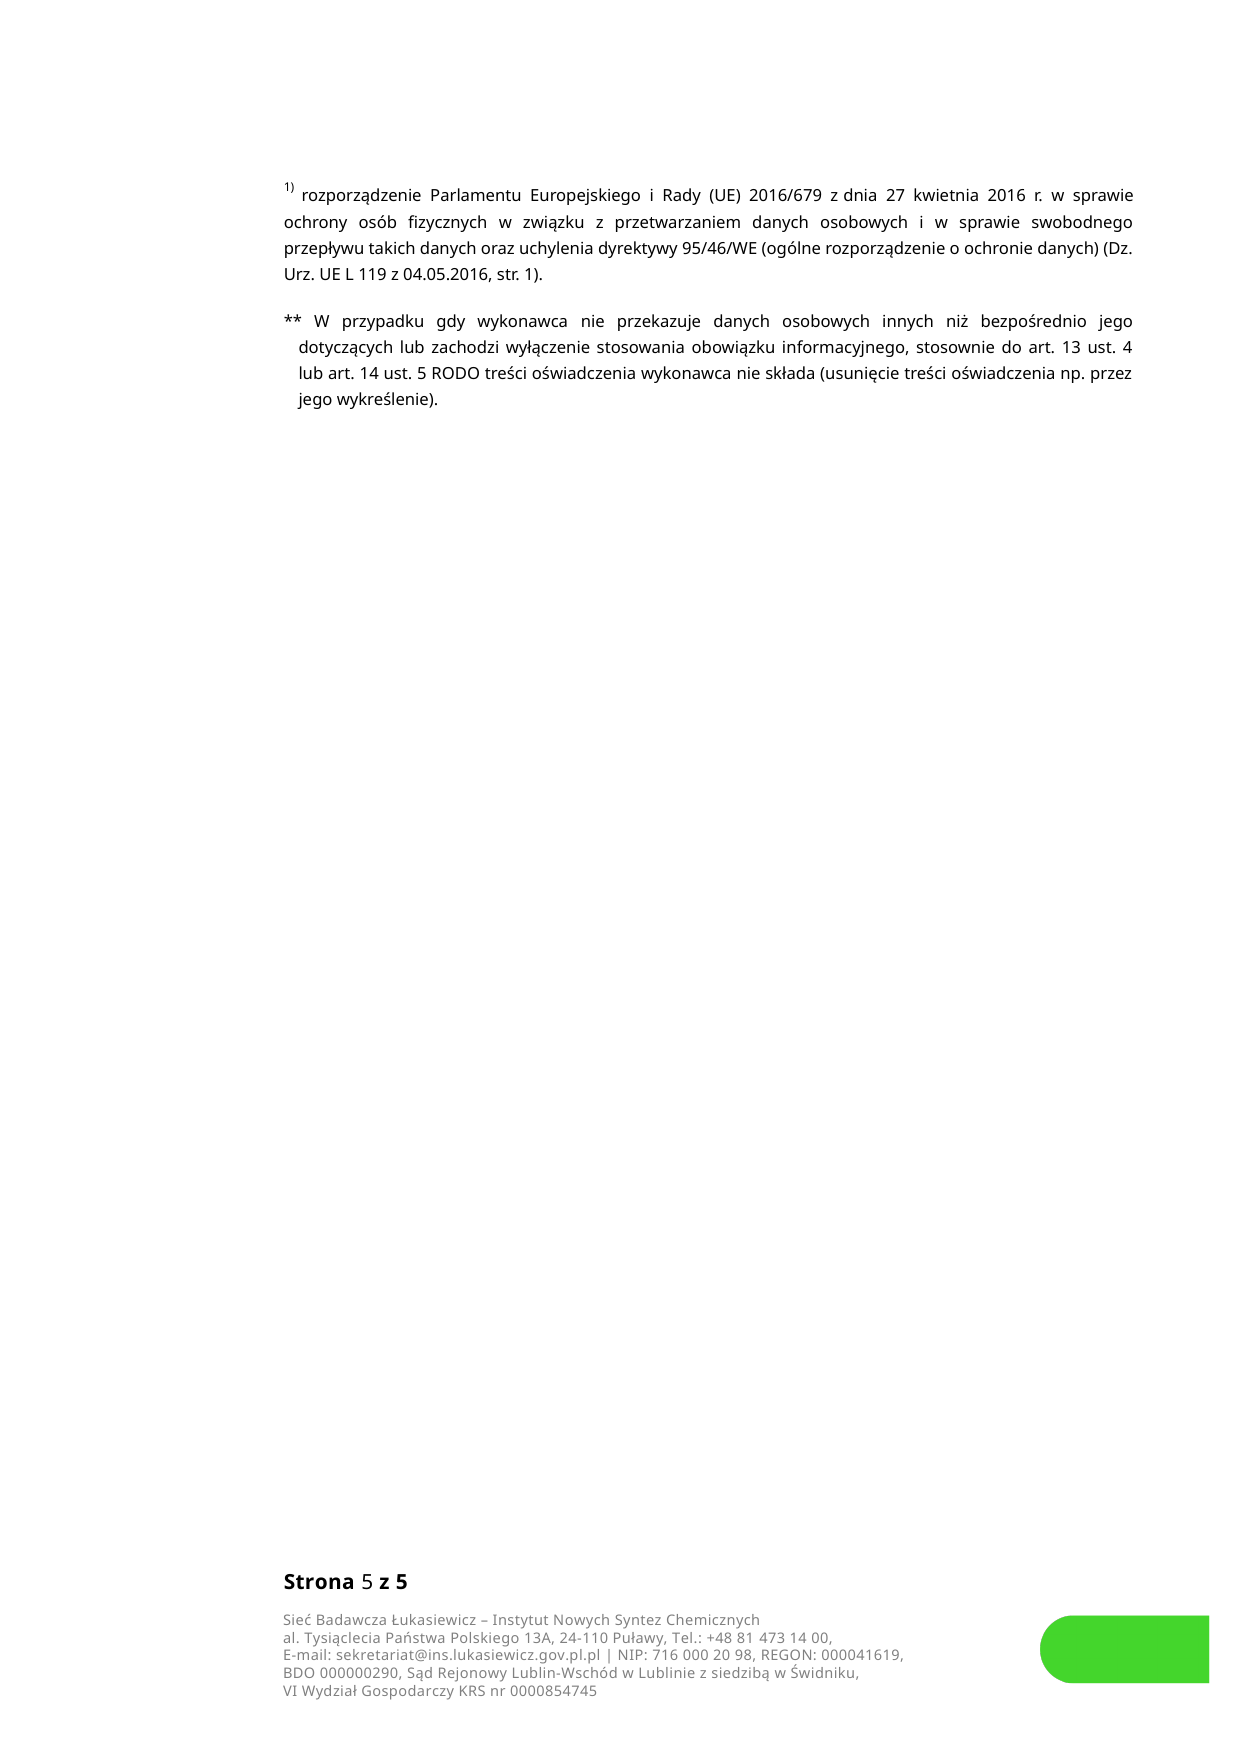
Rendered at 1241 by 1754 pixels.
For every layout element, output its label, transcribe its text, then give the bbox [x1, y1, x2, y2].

text ** W przypadku gdy wykonawca nie przekazuje danych osobowych innych niż bezpośrednio jego dotyczących lub zachodzi wyłączenie stosowania obowiązku informacyjnego, stosownie do art. 13 ust. 4 lub art. 14 ust. 5 RODO treści oświadczenia wykonawca nie składa (usunięcie treści oświadczenia np. przez jego wykreślenie). [283, 309, 1134, 410]
text 1) rozporządzenie Parlamentu Europejskiego i Rady (UE) 2016/679 z dnia 27 kwietnia 2016 r. w sprawie ochrony osób fizycznych w związku z przetwarzaniem danych osobowych i w sprawie swobodnego przepływu takich danych oraz uchylenia dyrektywy 95/46/WE (ogólne rozporządzenie o ochronie danych) (Dz. Urz. UE L 119 z 04.05.2016, str. 1). [283, 179, 1134, 285]
picture [1036, 1611, 1239, 1752]
